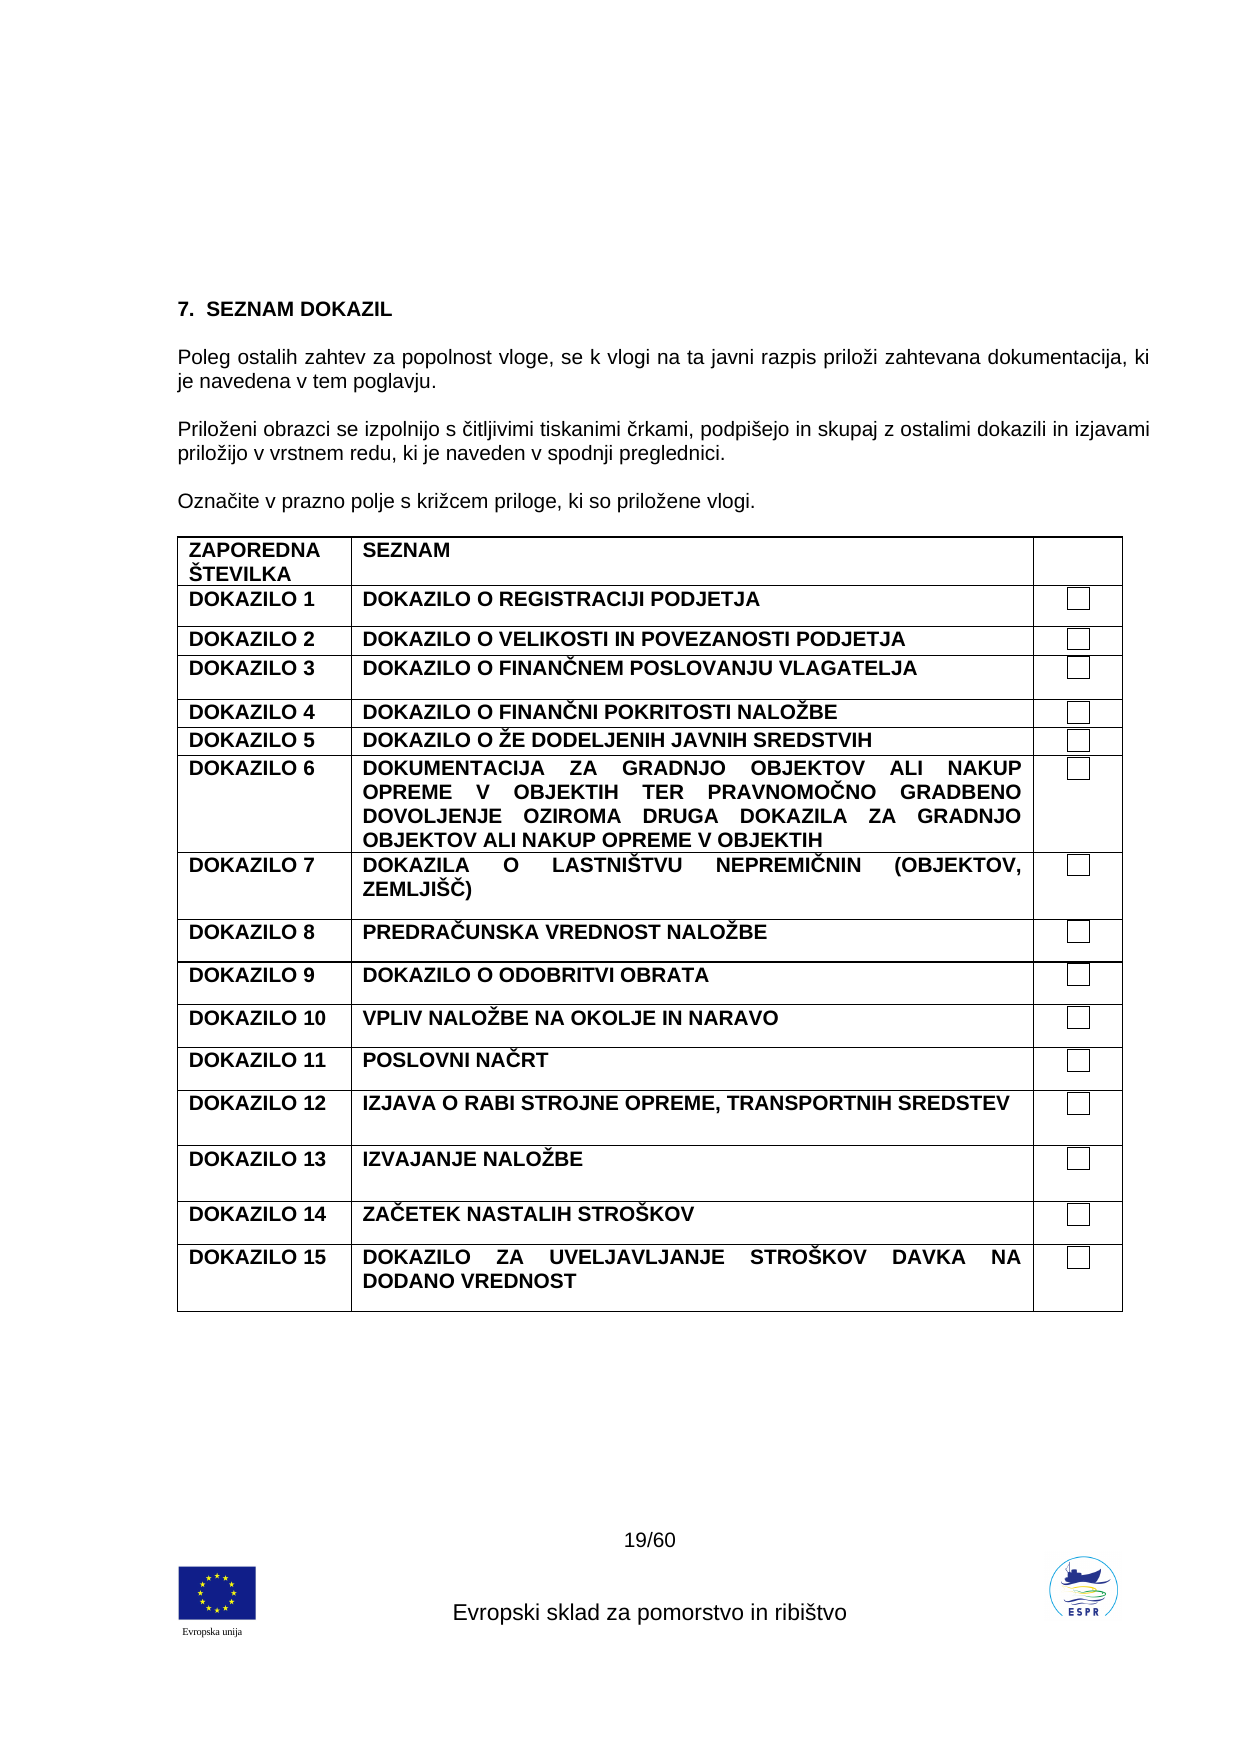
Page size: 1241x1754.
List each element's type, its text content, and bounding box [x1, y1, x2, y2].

table_cell DOKAZILO 9 [178, 963, 351, 1004]
table_header SEZNAM [352, 538, 1033, 585]
table_cell DOKAZILO 8 [178, 920, 351, 961]
table_cell DOKUMENTACIJA ZA GRADNJO OBJEKTOV ALI NAKUP OPREME V OBJEKTIH TER PRAVNOMOČNO GRADBENO DOVOLJENJE OZIROMA DRUGA DOKAZILA ZA GRADNJO OBJEKTOV ALI NAKUP OPREME V OBJEKTIH [352, 756, 1033, 852]
table_cell DOKAZILO 10 [178, 1005, 351, 1047]
table_cell [1034, 1005, 1122, 1047]
table_cell [1034, 656, 1122, 699]
table_cell DOKAZILO 3 [178, 656, 351, 699]
table_cell DOKAZILO 11 [178, 1048, 351, 1090]
table_cell DOKAZILA O LASTNIŠTVU NEPREMIČNIN (OBJEKTOV, ZEMLJIŠČ) [352, 853, 1033, 918]
table_cell [1034, 920, 1122, 961]
table_cell DOKAZILO O FINANČNEM POSLOVANJU VLAGATELJA [352, 656, 1033, 699]
table_cell DOKAZILO 15 [178, 1245, 351, 1311]
table_cell [1034, 700, 1122, 727]
picture [1044, 1551, 1123, 1621]
table_cell [1034, 586, 1122, 626]
table_cell DOKAZILO 5 [178, 728, 351, 755]
table_cell [1034, 1202, 1122, 1244]
table_cell DOKAZILO 14 [178, 1202, 351, 1244]
table_cell DOKAZILO 6 [178, 756, 351, 852]
table_cell [1034, 756, 1122, 852]
text Priloženi obrazci se izpolnijo s čitljivimi tiskanimi črkami, podpišejo in skupaj z ostalimi dokazili in izjavami priložijo v vrstnem redu, ki je naveden v spodnji preglednici. [177, 417, 1152, 464]
table_cell VPLIV NALOŽBE NA OKOLJE IN NARAVO [352, 1005, 1033, 1047]
table_cell DOKAZILO 13 [178, 1146, 351, 1201]
picture [177, 1565, 257, 1621]
table_cell [1034, 627, 1122, 654]
table_cell DOKAZILO O ŽE DODELJENIH JAVNIH SREDSTVIH [352, 728, 1033, 755]
table_cell [1034, 728, 1122, 755]
table_cell DOKAZILO 7 [178, 853, 351, 918]
table_cell DOKAZILO O ODOBRITVI OBRATA [352, 963, 1033, 1004]
table_header ZAPOREDNA ŠTEVILKA [178, 538, 351, 585]
table_cell DOKAZILO 1 [178, 586, 351, 626]
table_cell DOKAZILO O REGISTRACIJI PODJETJA [352, 586, 1033, 626]
table_cell PREDRAČUNSKA VREDNOST NALOŽBE [352, 920, 1033, 961]
table_cell IZVAJANJE NALOŽBE [352, 1146, 1033, 1201]
table_cell [1034, 1245, 1122, 1311]
text Poleg ostalih zahtev za popolnost vloge, se k vlogi na ta javni razpis priloži zahtevana dokumentacija, ki je navedena v tem poglavju. [177, 345, 1152, 393]
table_cell DOKAZILO ZA UVELJAVLJANJE STROŠKOV DAVKA NA DODANO VREDNOST [352, 1245, 1033, 1311]
text Označite v prazno polje s križcem priloge, ki so priložene vlogi. [177, 488, 1152, 512]
table_cell [1034, 1146, 1122, 1201]
table_header [1034, 538, 1122, 585]
table_cell [1034, 853, 1122, 918]
table_cell DOKAZILO 4 [178, 700, 351, 727]
table_cell DOKAZILO 12 [178, 1091, 351, 1145]
table_cell IZJAVA O RABI STROJNE OPREME, TRANSPORTNIH SREDSTEV [352, 1091, 1033, 1145]
table_cell [1034, 1091, 1122, 1145]
table_cell [1034, 1048, 1122, 1090]
table_cell DOKAZILO 2 [178, 627, 351, 654]
table_cell POSLOVNI NAČRT [352, 1048, 1033, 1090]
table_cell DOKAZILO O FINANČNI POKRITOSTI NALOŽBE [352, 700, 1033, 727]
table_cell DOKAZILO O VELIKOSTI IN POVEZANOSTI PODJETJA [352, 627, 1033, 654]
table_cell [1034, 963, 1122, 1004]
table_cell ZAČETEK NASTALIH STROŠKOV [352, 1202, 1033, 1244]
text 7. SEZNAM DOKAZIL [177, 297, 1152, 321]
